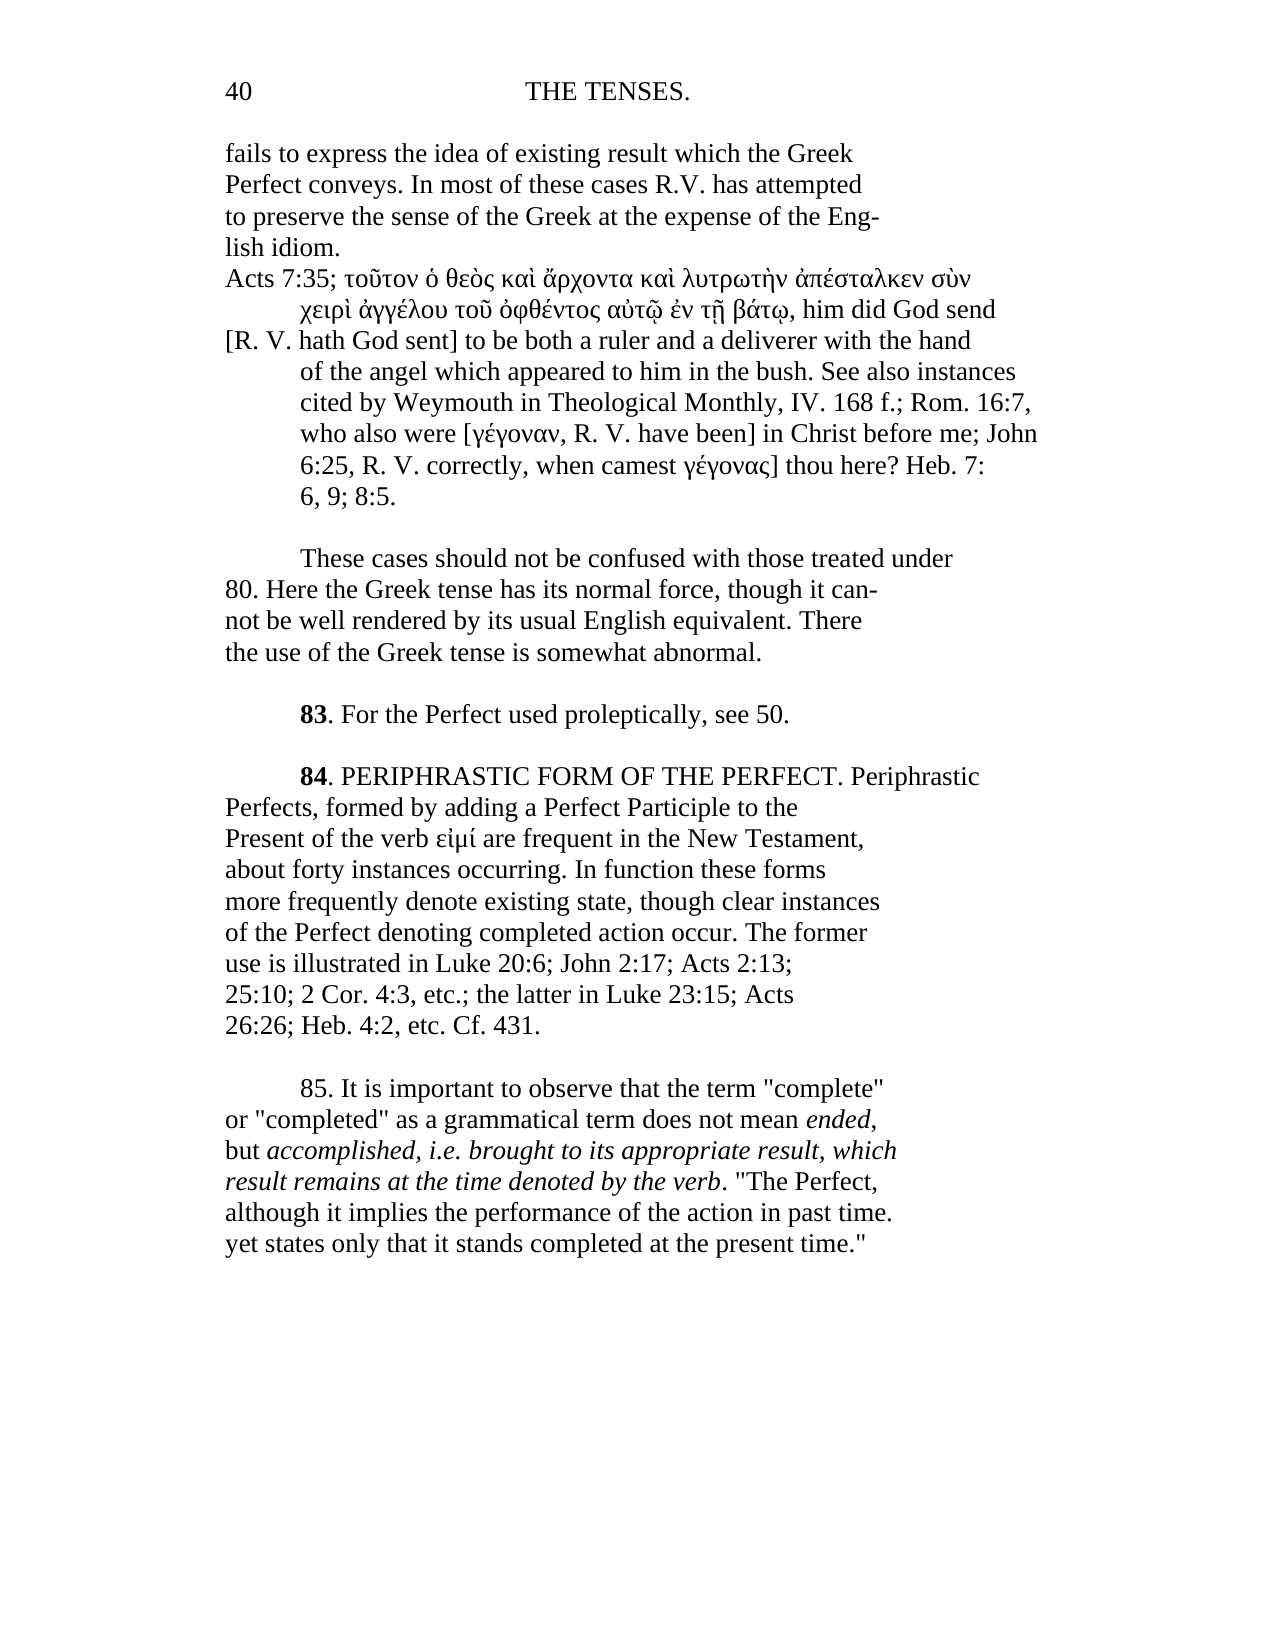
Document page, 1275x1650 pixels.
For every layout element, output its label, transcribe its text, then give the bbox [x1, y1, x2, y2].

text although it implies the performance of the action in past time. [225, 1196, 1125, 1227]
text These cases should not be confused with those treated under [225, 542, 1125, 573]
text cited by in Theological Monthly, IV. 168 f.; 16:7, [225, 386, 1125, 418]
text 40 THE TENSES. [225, 75, 1125, 106]
text yet states only that it stands completed at the present time." [225, 1227, 1125, 1258]
text result remains at the time denoted by the verb. "The Perfect, [225, 1165, 1125, 1196]
text 25:10; 2 Cor. 4:3, etc.; the latter in Luke 23:15; Acts [225, 978, 1125, 1009]
text lish idiom. [225, 231, 1125, 262]
text 83. For the Perfect used proleptically, see 50. [225, 698, 1125, 729]
text 6, 9; 8:5. [225, 480, 1125, 511]
text Perfect conveys. In most of these cases R.V. has attempted [225, 168, 1125, 199]
text Present of the verb εἰμί are frequent in the New Testament, [225, 822, 1125, 854]
text Perfects, formed by adding a Perfect Participle to the [225, 791, 1125, 822]
text about forty instances occurring. In function these forms [225, 854, 1125, 885]
text not be well rendered by its usual English equivalent. There [225, 604, 1125, 636]
text use is illustrated in Luke 20:6; John 2:17; Acts 2:13; [225, 947, 1125, 978]
text , R. V. correctly, when camest γέγονας] thou here? Heb. 7: [225, 449, 1125, 480]
text 80. Here the Greek tense has its normal force, though it can- [225, 573, 1125, 604]
text the use of the Greek tense is somewhat abnormal. [225, 636, 1125, 667]
text 26:26; Heb. 4:2, etc. Cf. 431. [225, 1009, 1125, 1041]
text of the Perfect denoting completed action occur. The former [225, 916, 1125, 947]
text or "completed" as a grammatical term does not mean ended, [225, 1103, 1125, 1134]
text Acts ; τοῦτον ὁ θεὸς καὶ ἄρχοντα καὶ λυτρωτὴν ἀπέσταλκεν σὺν χειρὶ ἀγγέλου τοῦ ὀφθέντος αὐτῷ ἐν τῇ βάτῳ, him did God send [R. V. hath God sent] to be both a ruler and a deliverer with the hand [225, 262, 1125, 355]
text fails to express the idea of existing result which the Greek [225, 137, 1125, 168]
text of the angel which appeared to him in the bush. See also instances [225, 355, 1125, 386]
text to preserve the sense of the Greek at the expense of the Eng- [225, 199, 1125, 231]
text but accomplished, i.e. brought to its appropriate result, which [225, 1134, 1125, 1165]
text 85. It is important to observe that the term "complete" [225, 1072, 1125, 1103]
text 84. PERIPHRASTIC FORM OF THE PERFECT. Periphrastic [225, 760, 1125, 791]
text who also were [γέγοναν, R. V. have been] in Christ before me; John [225, 418, 1125, 449]
text more frequently denote existing state, though clear instances [225, 885, 1125, 916]
